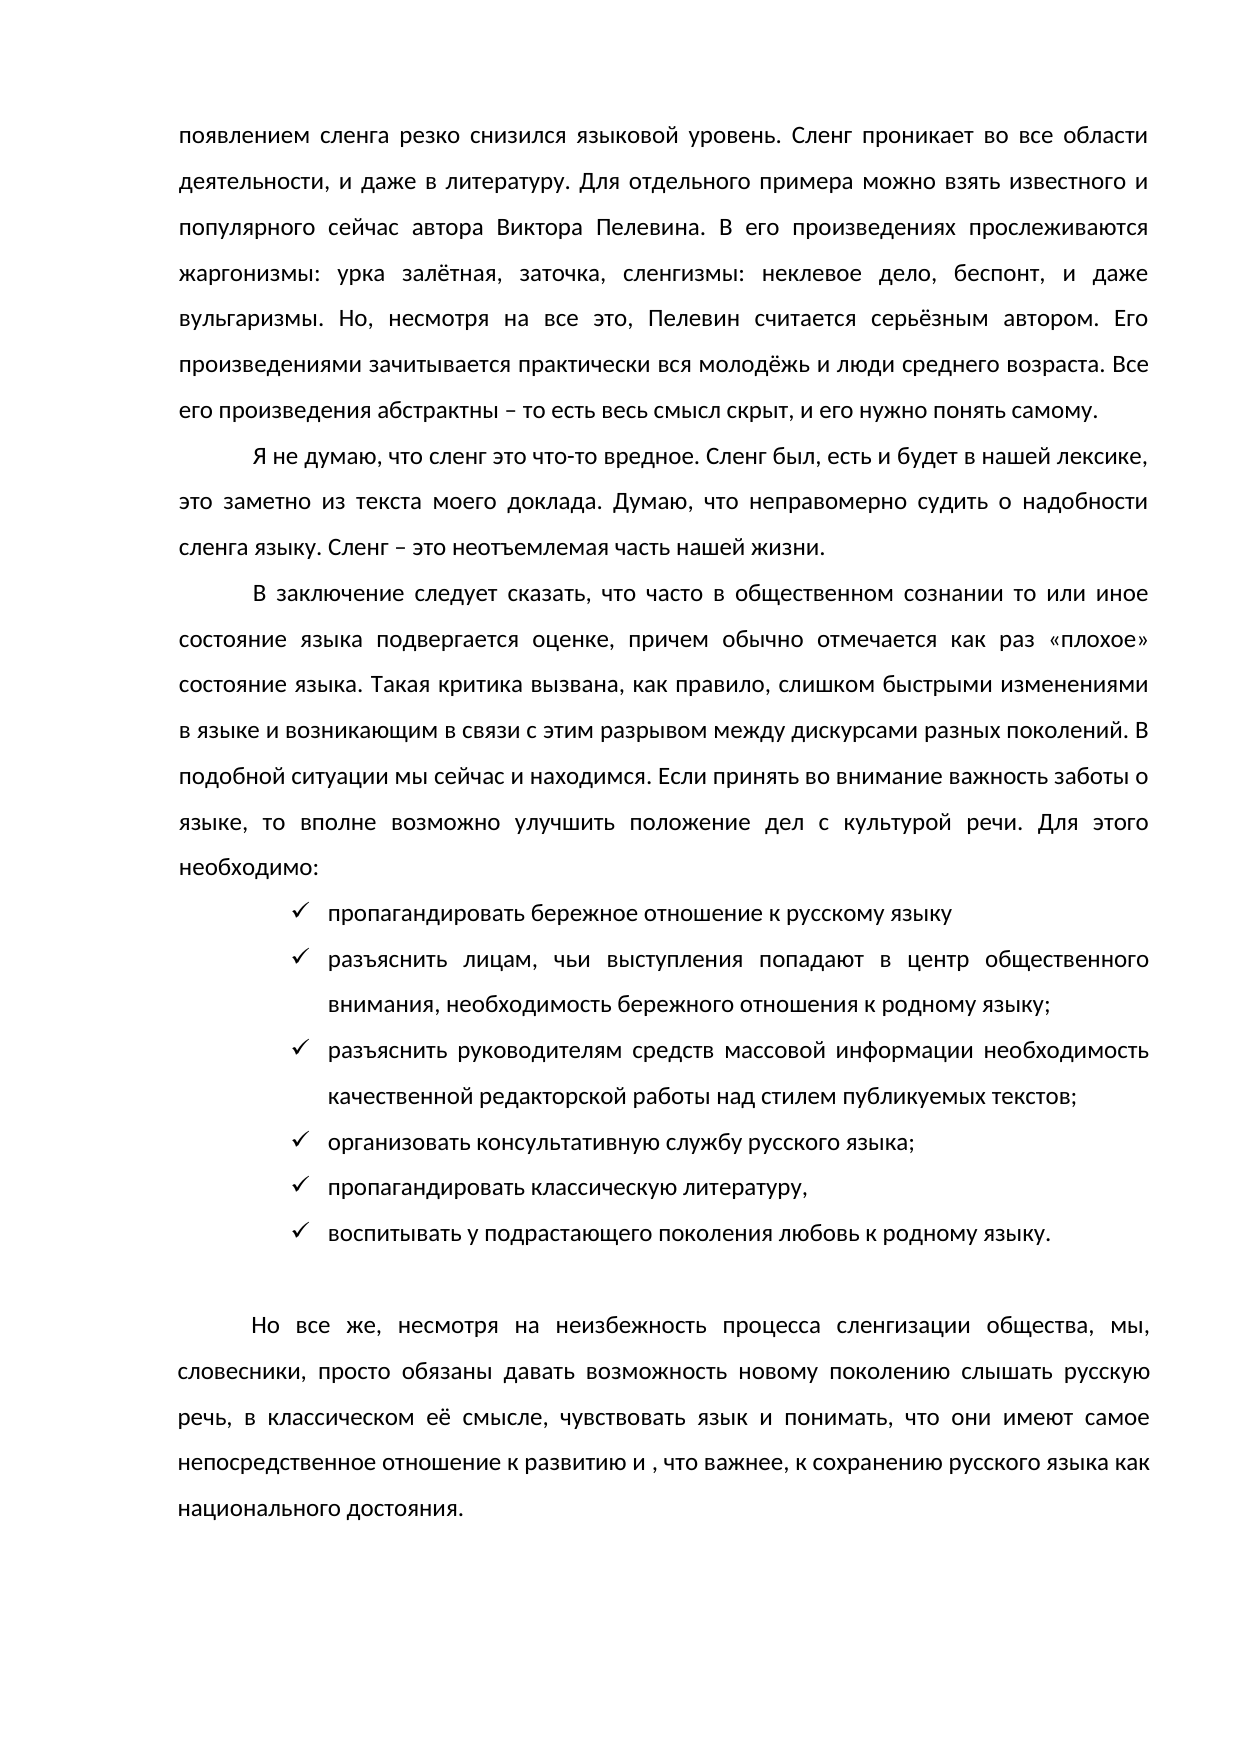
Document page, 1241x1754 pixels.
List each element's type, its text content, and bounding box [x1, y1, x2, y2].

text Но все же, несмотря на неизбежность процесса сленгизации общества, мы, словесники, просто обязаны давать возможность новому поколению слышать русскую речь, в классическом её смысле, чувствовать язык и понимать, что они имеют самое непосредственное отношение к развитию и , что важнее, к сохранению русского языка как национального достояния. [177, 1309, 1152, 1523]
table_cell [177, 118, 1152, 1309]
